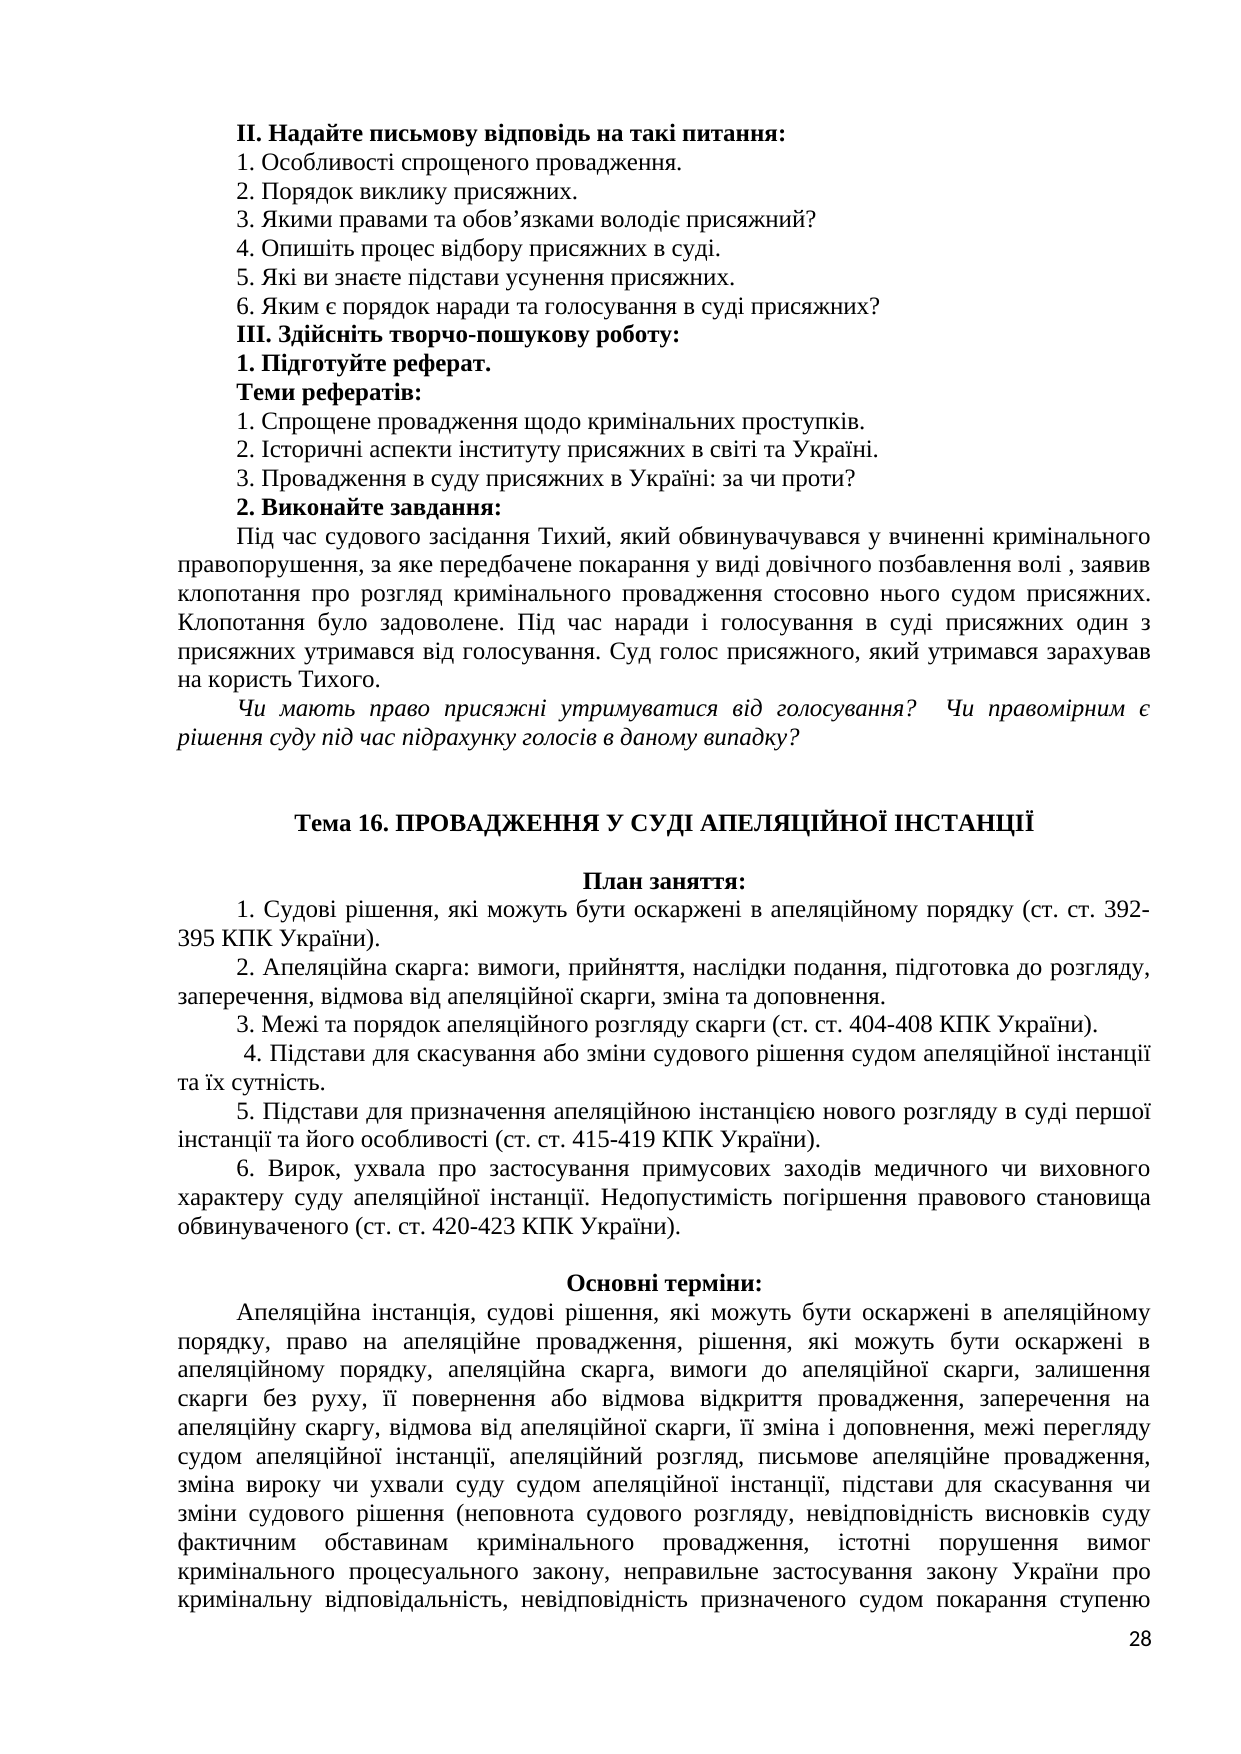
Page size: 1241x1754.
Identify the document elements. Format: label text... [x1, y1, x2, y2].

text Під час судового засідання Тихий, який обвинувачувався у вчиненні кримінального правопорушення, за яке передбачене покарання у виді довічного позбавлення волі , заявив клопотання про розгляд кримінального провадження стосовно нього судом присяжних. Клопотання було задоволене. Під час наради і голосування в суді присяжних один з присяжних утримався від голосування. Суд голос присяжного, який утримався зарахував на користь Тихого. [177, 521, 1152, 693]
text Основні терміни: [177, 1268, 1152, 1297]
text 1. Судові рішення, які можуть бути оскаржені в апеляційному порядку (ст. ст. 392-395 КПК України). [177, 894, 1152, 952]
text ІІІ. Здійсніть творчо-пошукову роботу: [177, 319, 1152, 348]
text 6. Яким є порядок наради та голосування в суді присяжних? [177, 291, 1152, 319]
text 2. Історичні аспекти інституту присяжних в світі та Україні. [177, 434, 1152, 463]
text Чи мають право присяжні утримуватися від голосування? Чи правомірним є рішення суду під час підрахунку голосів в даному випадку? [177, 693, 1152, 751]
text 1. Особливості спрощеного провадження. [177, 147, 1152, 176]
text 6. Вирок, ухвала про застосування примусових заходів медичного чи виховного характеру суду апеляційної інстанції. Недопустимість погіршення правового становища обвинуваченого (ст. ст. 420-423 КПК України). [177, 1153, 1152, 1239]
text 2. Апеляційна скарга: вимоги, прийняття, наслідки подання, підготовка до розгляду, заперечення, відмова від апеляційної скарги, зміна та доповнення. [177, 952, 1152, 1009]
text 2. Порядок виклику присяжних. [177, 176, 1152, 204]
text 1. Підготуйте реферат. [177, 348, 1152, 377]
text 1. Спрощене провадження щодо кримінальних проступків. [177, 406, 1152, 434]
text Тема 16. ПРОВАДЖЕННЯ У СУДІ АПЕЛЯЦІЙНОЇ ІНСТАНЦІЇ [177, 808, 1152, 837]
text 5. Які ви знаєте підстави усунення присяжних. [177, 262, 1152, 291]
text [177, 1297, 1152, 1613]
text 3. Провадження в суду присяжних в Україні: за чи проти? [177, 463, 1152, 492]
text 3. Межі та порядок апеляційного розгляду скарги (ст. ст. 404-408 КПК України). [177, 1009, 1152, 1038]
text План заняття: [177, 866, 1152, 894]
text 3. Якими правами та обов’язками володіє присяжний? [177, 204, 1152, 233]
text Теми рефератів: [177, 377, 1152, 406]
text 4. Підстави для скасування або зміни судового рішення судом апеляційної інстанції та їх сутність. [177, 1038, 1152, 1096]
text 2. Виконайте завдання: [177, 492, 1152, 521]
text 4. Опишіть процес відбору присяжних в суді. [177, 233, 1152, 262]
text ІІ. Надайте письмову відповідь на такі питання: [177, 118, 1152, 147]
text 5. Підстави для призначення апеляційною інстанцією нового розгляду в суді першої інстанції та його особливості (ст. ст. 415-419 КПК України). [177, 1096, 1152, 1153]
